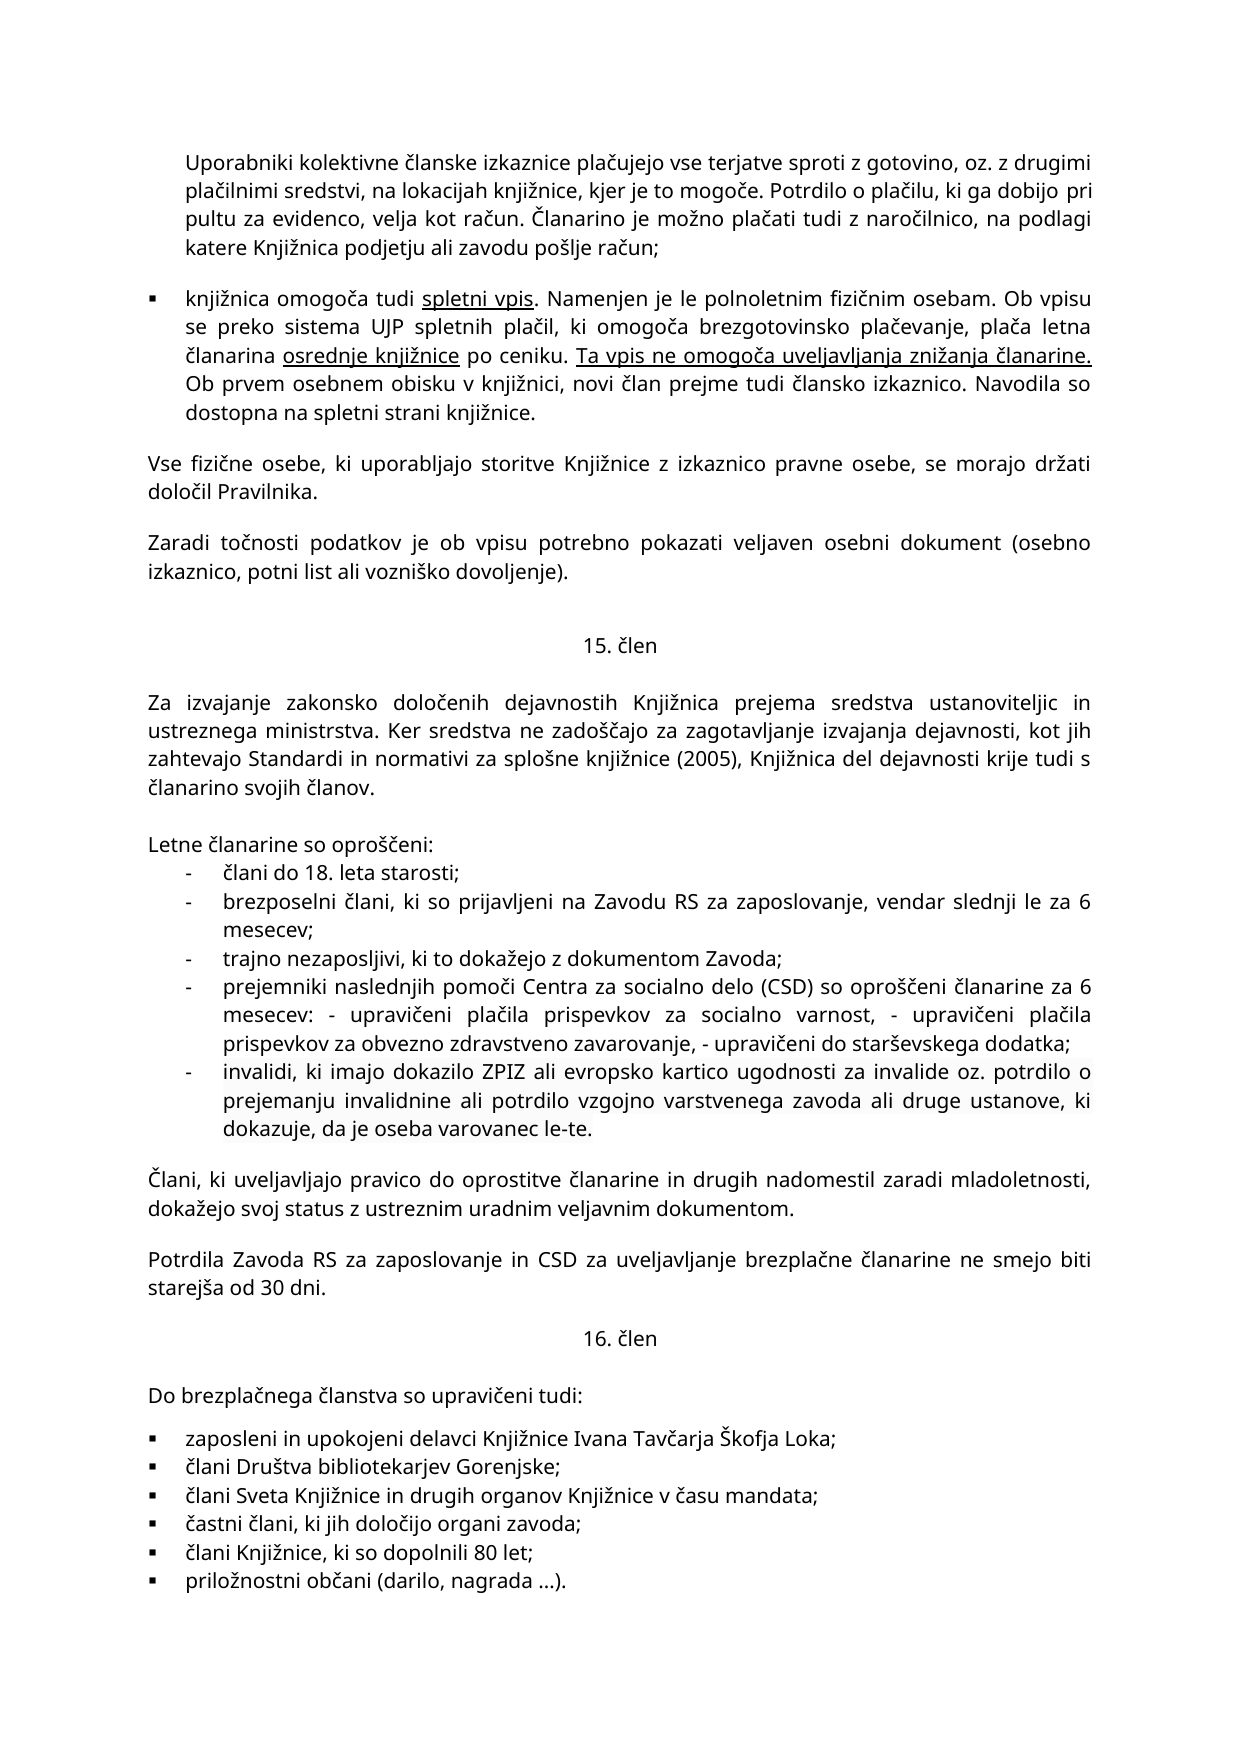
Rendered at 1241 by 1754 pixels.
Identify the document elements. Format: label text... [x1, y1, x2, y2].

list zaposleni in upokojeni delavci Knjižnice Ivana Tavčarja Škofja Loka; [148, 1424, 1093, 1452]
list člani Sveta Knjižnice in drugih organov Knjižnice v času mandata; [148, 1481, 1093, 1509]
list invalidi, ki imajo dokazilo ZPIZ ali evropsko kartico ugodnosti za invalide oz. potrdilo o prejemanju invalidnine ali potrdilo vzgojno varstvenega zavoda ali druge ustanove, ki dokazuje, da je oseba varovanec le-te. [185, 1057, 1093, 1143]
text 16. člen [148, 1324, 1093, 1353]
text Uporabniki kolektivne članske izkaznice plačujejo vse terjatve sproti z gotovino, oz. z drugimi plačilnimi sredstvi, na lokacijah knjižnice, kjer je to mogoče. Potrdilo o plačilu, ki ga dobijo pri pultu za evidenco, velja kot račun. Članarino je možno plačati tudi z naročilnico, na podlagi katere Knjižnica podjetju ali zavodu pošlje račun; [185, 148, 1093, 261]
text Letne članarine so oproščeni: [148, 830, 1093, 858]
list častni člani, ki jih določijo organi zavoda; [148, 1509, 1093, 1538]
text Potrdila Zavoda RS za zaposlovanje in CSD za uveljavljanje brezplačne članarine ne smejo biti starejša od 30 dni. [148, 1245, 1093, 1302]
text Zaradi točnosti podatkov je ob vpisu potrebno pokazati veljaven osebni dokument (osebno izkaznico, potni list ali vozniško dovoljenje). [148, 528, 1093, 585]
list priložnostni občani (darilo, nagrada …). [148, 1566, 1093, 1595]
list brezposelni člani, ki so prijavljeni na Zavodu RS za zaposlovanje, vendar slednji le za 6 mesecev; [185, 887, 1093, 944]
list prejemniki naslednjih pomoči Centra za socialno delo (CSD) so oproščeni članarine za 6 mesecev: - upravičeni plačila prispevkov za socialno varnost, - upravičeni plačila prispevkov za obvezno zdravstveno zavarovanje, - upravičeni do starševskega dodatka; [185, 972, 1093, 1057]
list knjižnica omogoča tudi spletni vpis. Namenjen je le polnoletnim fizičnim osebam. Ob vpisu se preko sistema UJP spletnih plačil, ki omogoča brezgotovinsko plačevanje, plača letna članarina osrednje knjižnice po ceniku. Ta vpis ne omogoča uveljavljanja znižanja članarine. Ob prvem osebnem obisku v knjižnici, novi član prejme tudi člansko izkaznico. Navodila so dostopna na spletni strani knjižnice. [148, 284, 1093, 426]
text Do brezplačnega članstva so upravičeni tudi: [148, 1381, 1093, 1410]
text Vse fizične osebe, ki uporabljajo storitve Knjižnice z izkaznico pravne osebe, se morajo držati določil Pravilnika. [148, 449, 1093, 506]
list člani do 18. leta starosti; [185, 858, 1093, 887]
text Člani, ki uveljavljajo pravico do oprostitve članarine in drugih nadomestil zaradi mladoletnosti, dokažejo svoj status z ustreznim uradnim veljavnim dokumentom. [148, 1165, 1093, 1222]
list člani Društva bibliotekarjev Gorenjske; [148, 1452, 1093, 1481]
text Za izvajanje zakonsko določenih dejavnostih Knjižnica prejema sredstva ustanoviteljic in ustreznega ministrstva. Ker sredstva ne zadoščajo za zagotavljanje izvajanja dejavnosti, kot jih zahtevajo Standardi in normativi za splošne knjižnice (2005), Knjižnica del dejavnosti krije tudi s članarino svojih članov. [148, 688, 1093, 801]
list trajno nezaposljivi, ki to dokažejo z dokumentom Zavoda; [185, 944, 1093, 972]
text 15. člen [148, 631, 1093, 659]
list člani Knjižnice, ki so dopolnili 80 let; [148, 1538, 1093, 1566]
